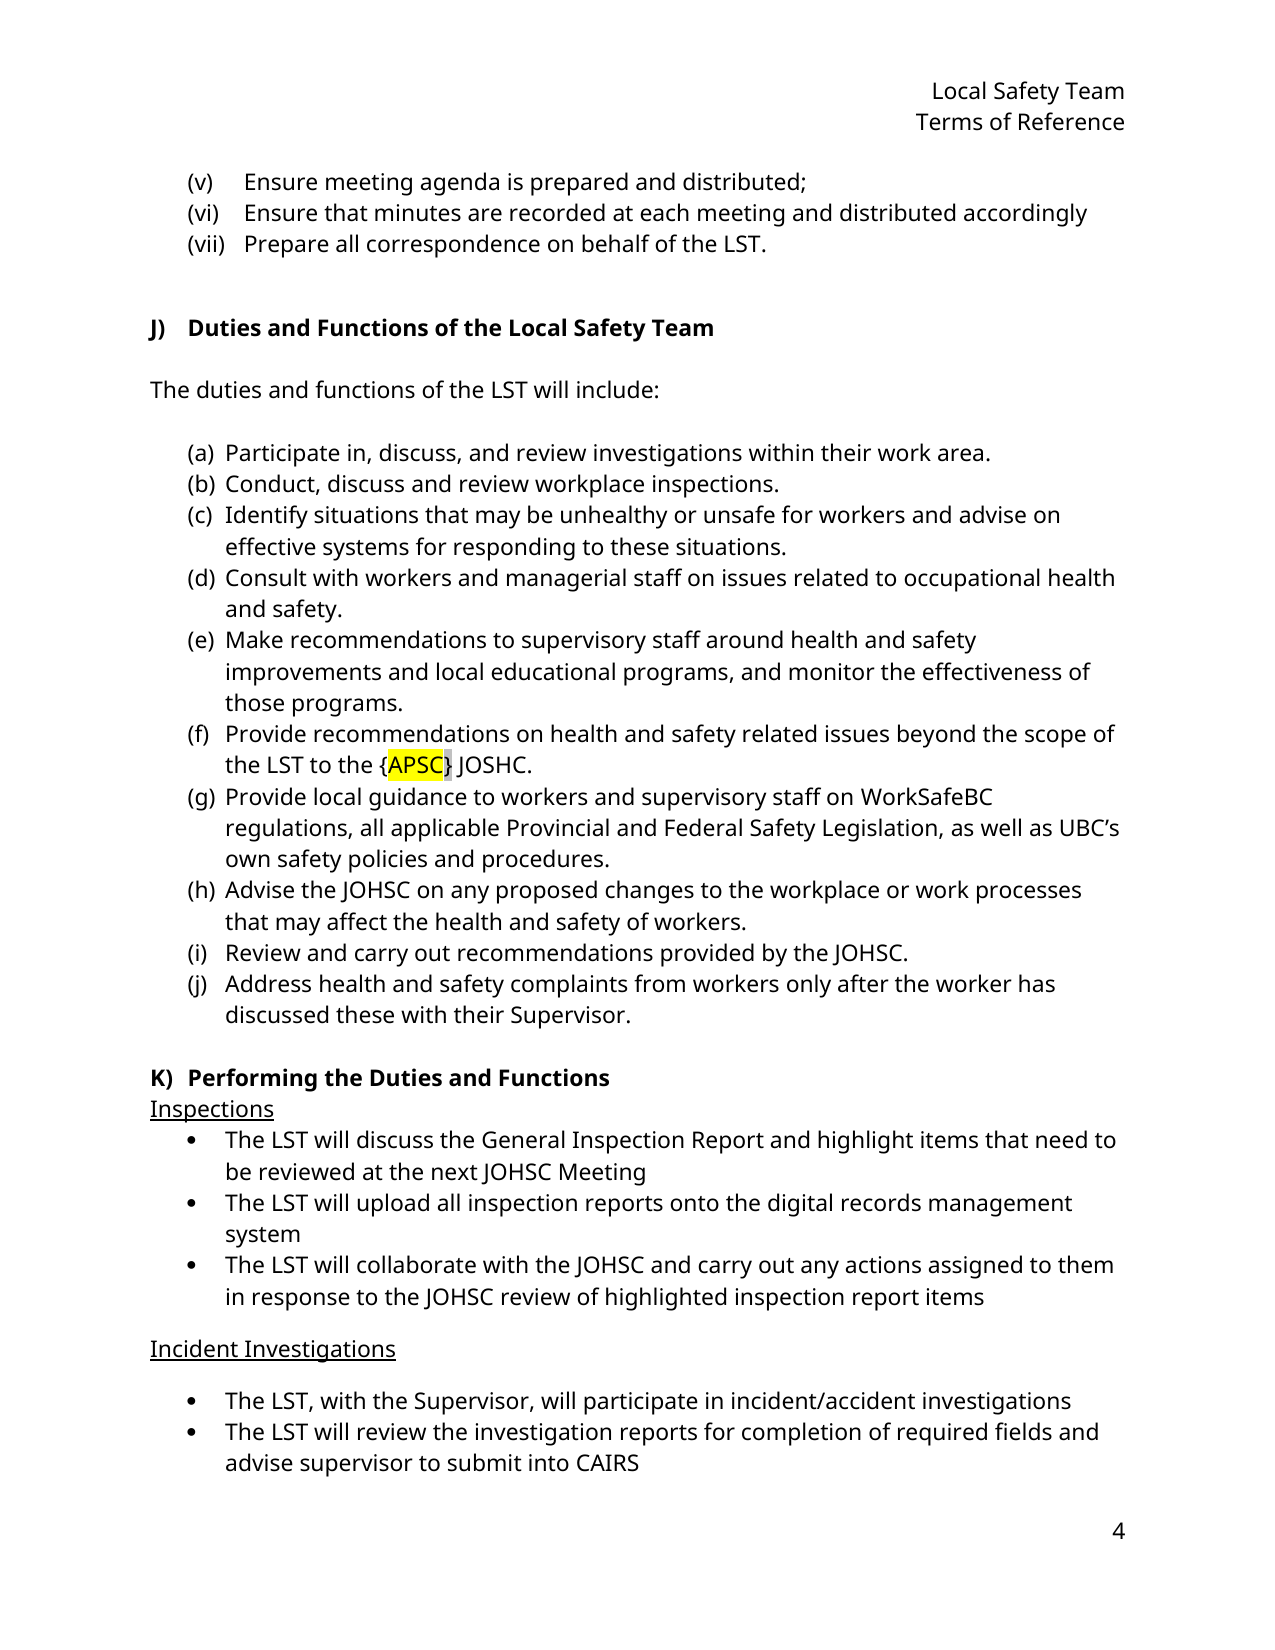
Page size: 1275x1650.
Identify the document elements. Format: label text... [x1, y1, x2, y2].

list The LST will upload all inspection reports onto the digital records management system [187, 1187, 1125, 1249]
list Participate in, discuss, and review investigations within their work area. [187, 437, 1125, 468]
list The LST, with the Supervisor, will participate in incident/accident investigations [187, 1385, 1125, 1416]
list Make recommendations to supervisory staff around health and safety improvements and local educational programs, and monitor the effectiveness of those programs. [187, 624, 1125, 718]
list Ensure that minutes are recorded at each meeting and distributed accordingly [187, 197, 1125, 228]
text Incident Investigations [150, 1333, 1125, 1364]
list Duties and Functions of the Local Safety Team [150, 312, 1125, 343]
list The duties and functions of the LST will include: [150, 374, 1125, 406]
list Prepare all correspondence on behalf of the LST. [187, 228, 1125, 260]
list Performing the Duties and Functions [150, 1062, 1125, 1093]
list Provide recommendations on health and safety related issues beyond the scope of the LST to the {APSC} JOSHC. [187, 718, 1125, 781]
list Advise the JOHSC on any proposed changes to the workplace or work processes that may affect the health and safety of workers. [187, 874, 1125, 937]
list Review and carry out recommendations provided by the JOHSC. [187, 937, 1125, 968]
list Provide local guidance to workers and supervisory staff on WorkSafeBC regulations, all applicable Provincial and Federal Safety Legislation, as well as UBC’s own safety policies and procedures. [187, 781, 1125, 874]
list Address health and safety complaints from workers only after the worker has discussed these with their Supervisor. [187, 968, 1125, 1031]
list Conduct, discuss and review workplace inspections. [187, 468, 1125, 499]
list Ensure meeting agenda is prepared and distributed; [187, 166, 1125, 197]
list The LST will review the investigation reports for completion of required fields and advise supervisor to submit into CAIRS [187, 1416, 1125, 1478]
list Consult with workers and managerial staff on issues related to occupational health and safety. [187, 562, 1125, 624]
list Identify situations that may be unhealthy or unsafe for workers and advise on effective systems for responding to these situations. [187, 499, 1125, 562]
list The LST will discuss the General Inspection Report and highlight items that need to be reviewed at the next JOHSC Meeting [187, 1124, 1125, 1187]
list The LST will collaborate with the JOHSC and carry out any actions assigned to them in response to the JOHSC review of highlighted inspection report items [187, 1249, 1125, 1312]
text Inspections [150, 1093, 1125, 1124]
